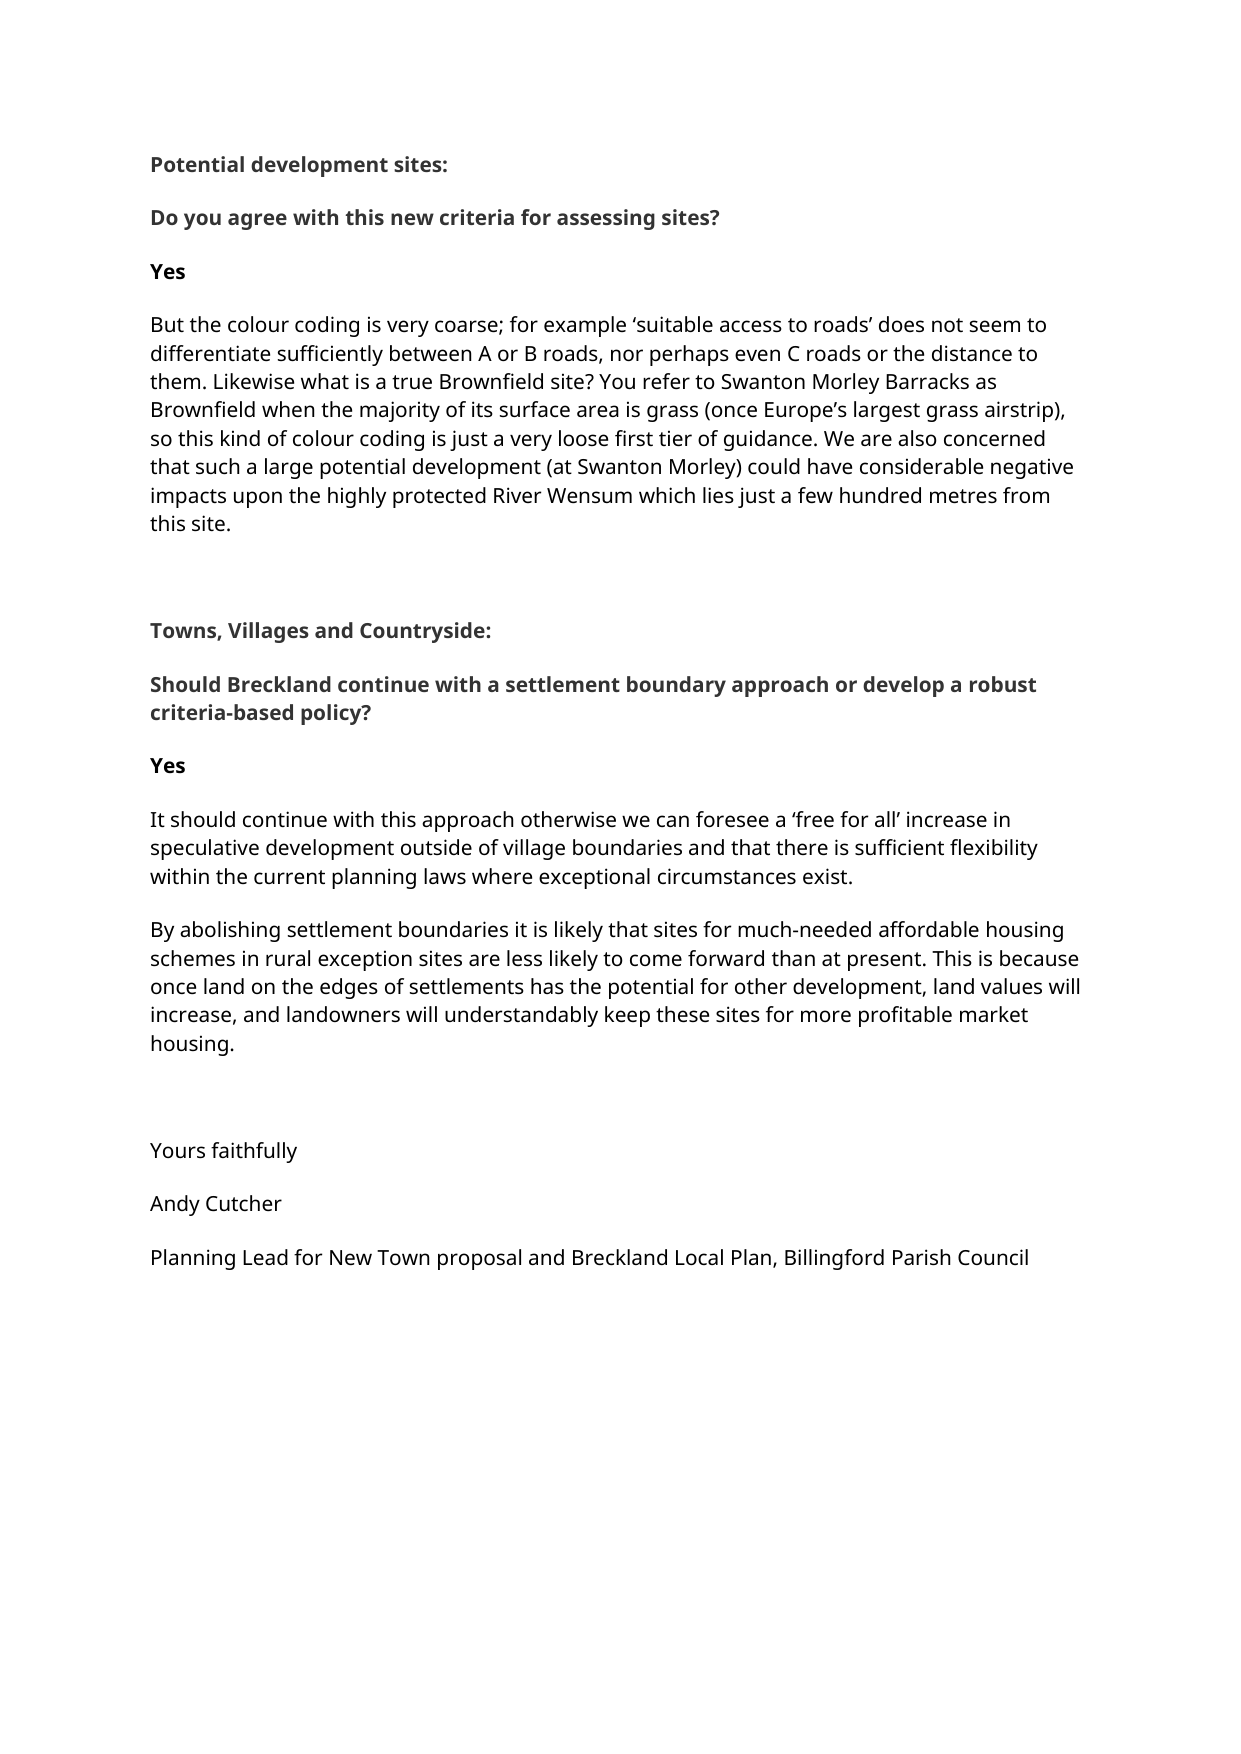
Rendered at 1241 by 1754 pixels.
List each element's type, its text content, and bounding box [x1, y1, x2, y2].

text Andy Cutcher [150, 1189, 1090, 1218]
text But the colour coding is very coarse; for example ‘suitable access to roads’ does not seem to differentiate sufficiently between A or B roads, nor perhaps even C roads or the distance to them. Likewise what is a true Brownfield site? You refer to Swanton Morley Barracks as Brownfield when the majority of its surface area is grass (once Europe’s largest grass airstrip), so this kind of colour coding is just a very loose first tier of guidance. We are also concerned that such a large potential development (at Swanton Morley) could have considerable negative impacts upon the highly protected River Wensum which lies just a few hundred metres from this site. [150, 310, 1090, 538]
text Yes [150, 752, 1090, 780]
text Should Breckland continue with a settlement boundary approach or develop a robust criteria-based policy? [150, 670, 1090, 727]
text By abolishing settlement boundaries it is likely that sites for much-needed affordable housing schemes in rural exception sites are less likely to come forward than at present. This is because once land on the edges of settlements has the potential for other development, land values will increase, and landowners will understandably keep these sites for more profitable market housing. [150, 915, 1090, 1057]
text Towns, Villages and Countryside: [150, 616, 1090, 645]
text Yours faithfully [150, 1136, 1090, 1164]
text It should continue with this approach otherwise we can foresee a ‘free for all’ increase in speculative development outside of village boundaries and that there is sufficient flexibility within the current planning laws where exceptional circumstances exist. [150, 805, 1090, 890]
text Potential development sites: [150, 150, 1090, 178]
text Do you agree with this new criteria for assessing sites? [150, 203, 1090, 232]
text Planning Lead for New Town proposal and Breckland Local Plan, Billingford Parish Council [150, 1243, 1090, 1271]
text Yes [150, 257, 1090, 285]
